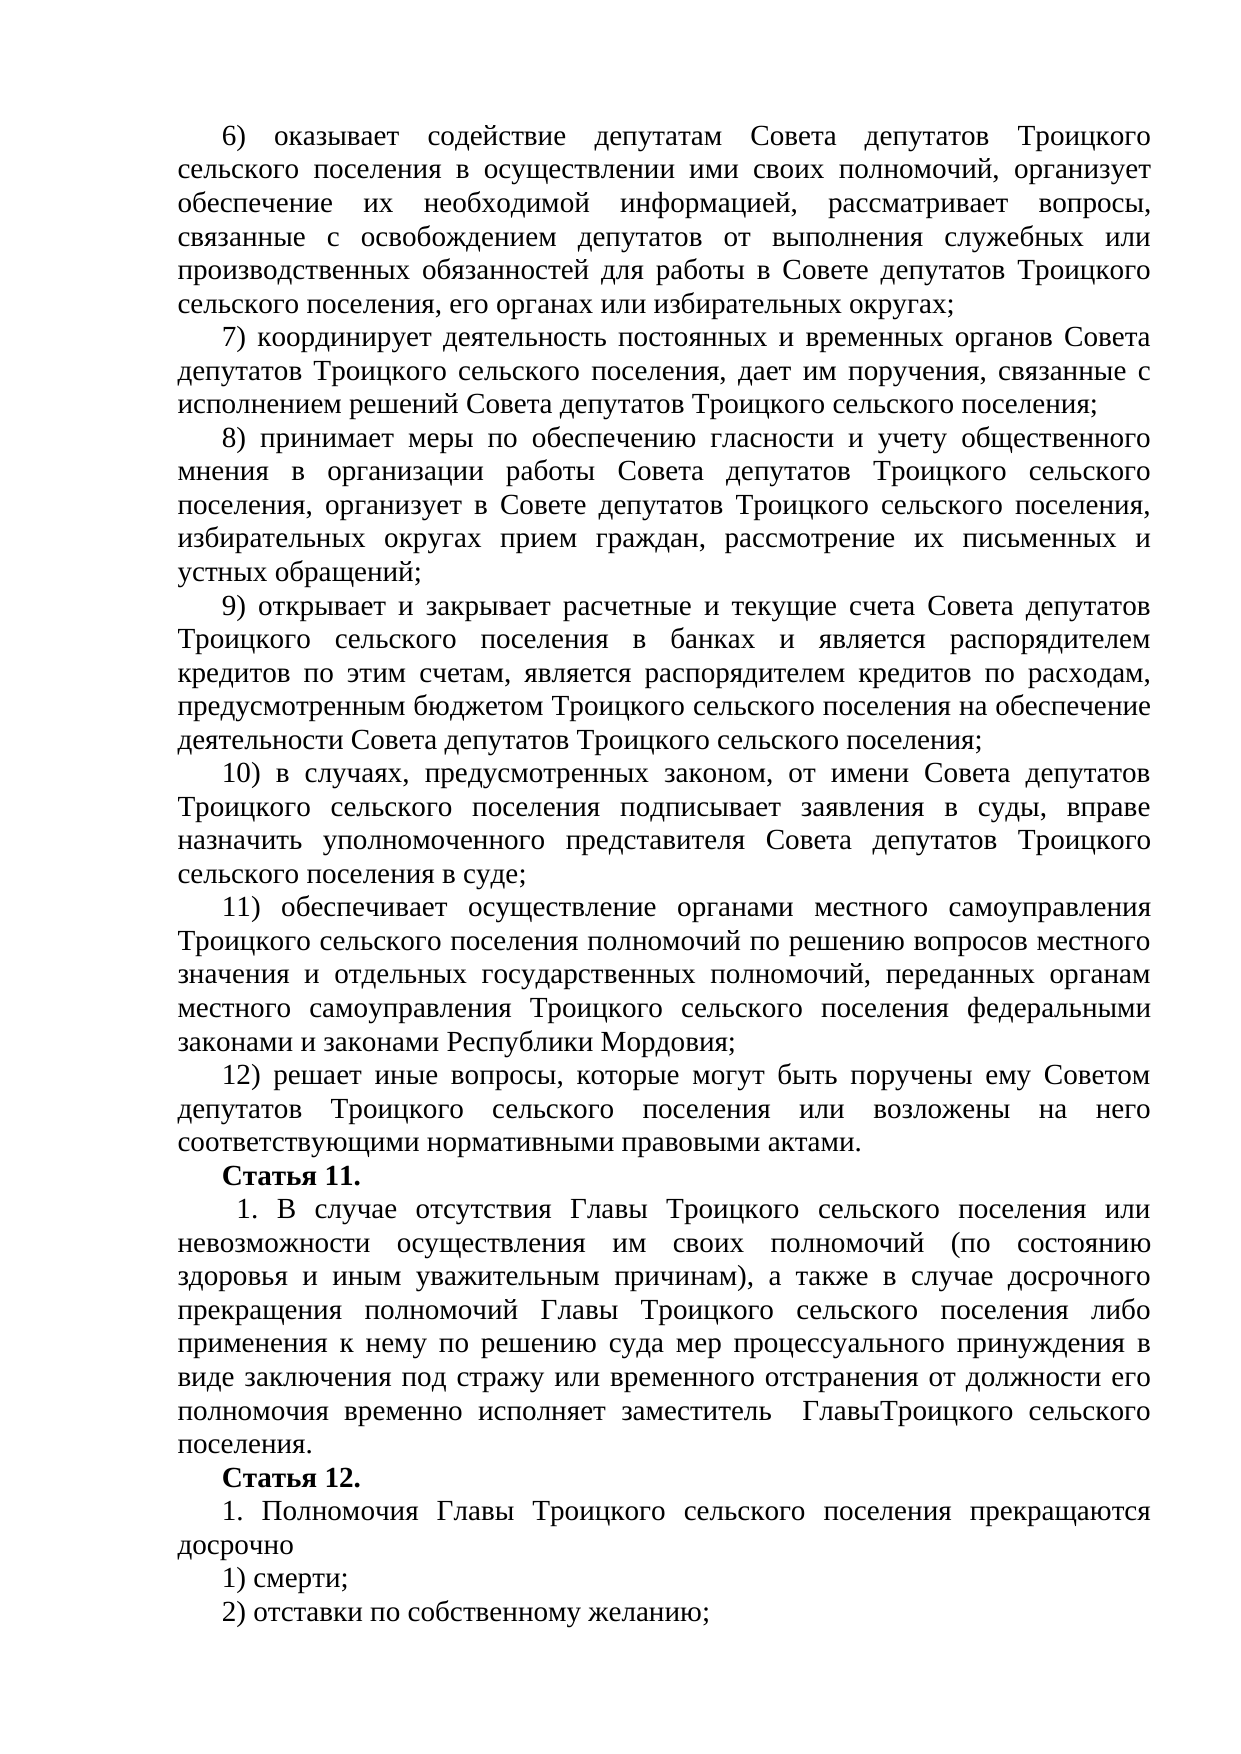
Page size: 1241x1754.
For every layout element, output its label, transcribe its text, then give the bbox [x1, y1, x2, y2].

text 7) координирует деятельность постоянных и временных органов Совета депутатов Троицкого сельского поселения, дает им поручения, связанные с исполнением решений Совета депутатов Троицкого сельского поселения; [177, 319, 1152, 420]
text 2) отставки по собственному желанию; [177, 1594, 1152, 1627]
text 12) решает иные вопросы, которые могут быть поручены ему Советом депутатов Троицкого сельского поселения или возложены на него соответствующими нормативными правовыми актами. [177, 1057, 1152, 1158]
text 8) принимает меры по обеспечению гласности и учету общественного мнения в организации работы Совета депутатов Троицкого сельского поселения, организует в Совете депутатов Троицкого сельского поселения, избирательных округах прием граждан, рассмотрение их письменных и устных обращений; [177, 420, 1152, 588]
text 1) смерти; [177, 1560, 1152, 1594]
text Статья 11. [177, 1158, 1152, 1191]
text 1. Полномочия Главы Троицкого сельского поселения прекращаются досрочно [177, 1493, 1152, 1560]
text 9) открывает и закрывает расчетные и текущие счета Совета депутатов Троицкого сельского поселения в банках и является распорядителем кредитов по этим счетам, является распорядителем кредитов по расходам, предусмотренным бюджетом Троицкого сельского поселения на обеспечение деятельности Совета депутатов Троицкого сельского поселения; [177, 588, 1152, 755]
text 10) в случаях, предусмотренных законом, от имени Совета депутатов Троицкого сельского поселения подписывает заявления в суды, вправе назначить уполномоченного представителя Совета депутатов Троицкого сельского поселения в суде; [177, 755, 1152, 889]
text 1. В случае отсутствия Главы Троицкого сельского поселения или невозможности осуществления им своих полномочий (по состоянию здоровья и иным уважительным причинам), а также в случае досрочного прекращения полномочий Главы Троицкого сельского поселения либо применения к нему по решению суда мер процессуального принуждения в виде заключения под стражу или временного отстранения от должности его полномочия временно исполняет заместитель ГлавыТроицкого сельского поселения. [177, 1191, 1152, 1460]
text Статья 12. [177, 1460, 1152, 1493]
text 11) обеспечивает осуществление органами местного самоуправления Троицкого сельского поселения полномочий по решению вопросов местного значения и отдельных государственных полномочий, переданных органам местного самоуправления Троицкого сельского поселения федеральными законами и законами Республики Мордовия; [177, 889, 1152, 1057]
text 6) оказывает содействие депутатам Совета депутатов Троицкого сельского поселения в осуществлении ими своих полномочий, организует обеспечение их необходимой информацией, рассматривает вопросы, связанные с освобождением депутатов от выполнения служебных или производственных обязанностей для работы в Совете депутатов Троицкого сельского поселения, его органах или избирательных округах; [177, 118, 1152, 319]
